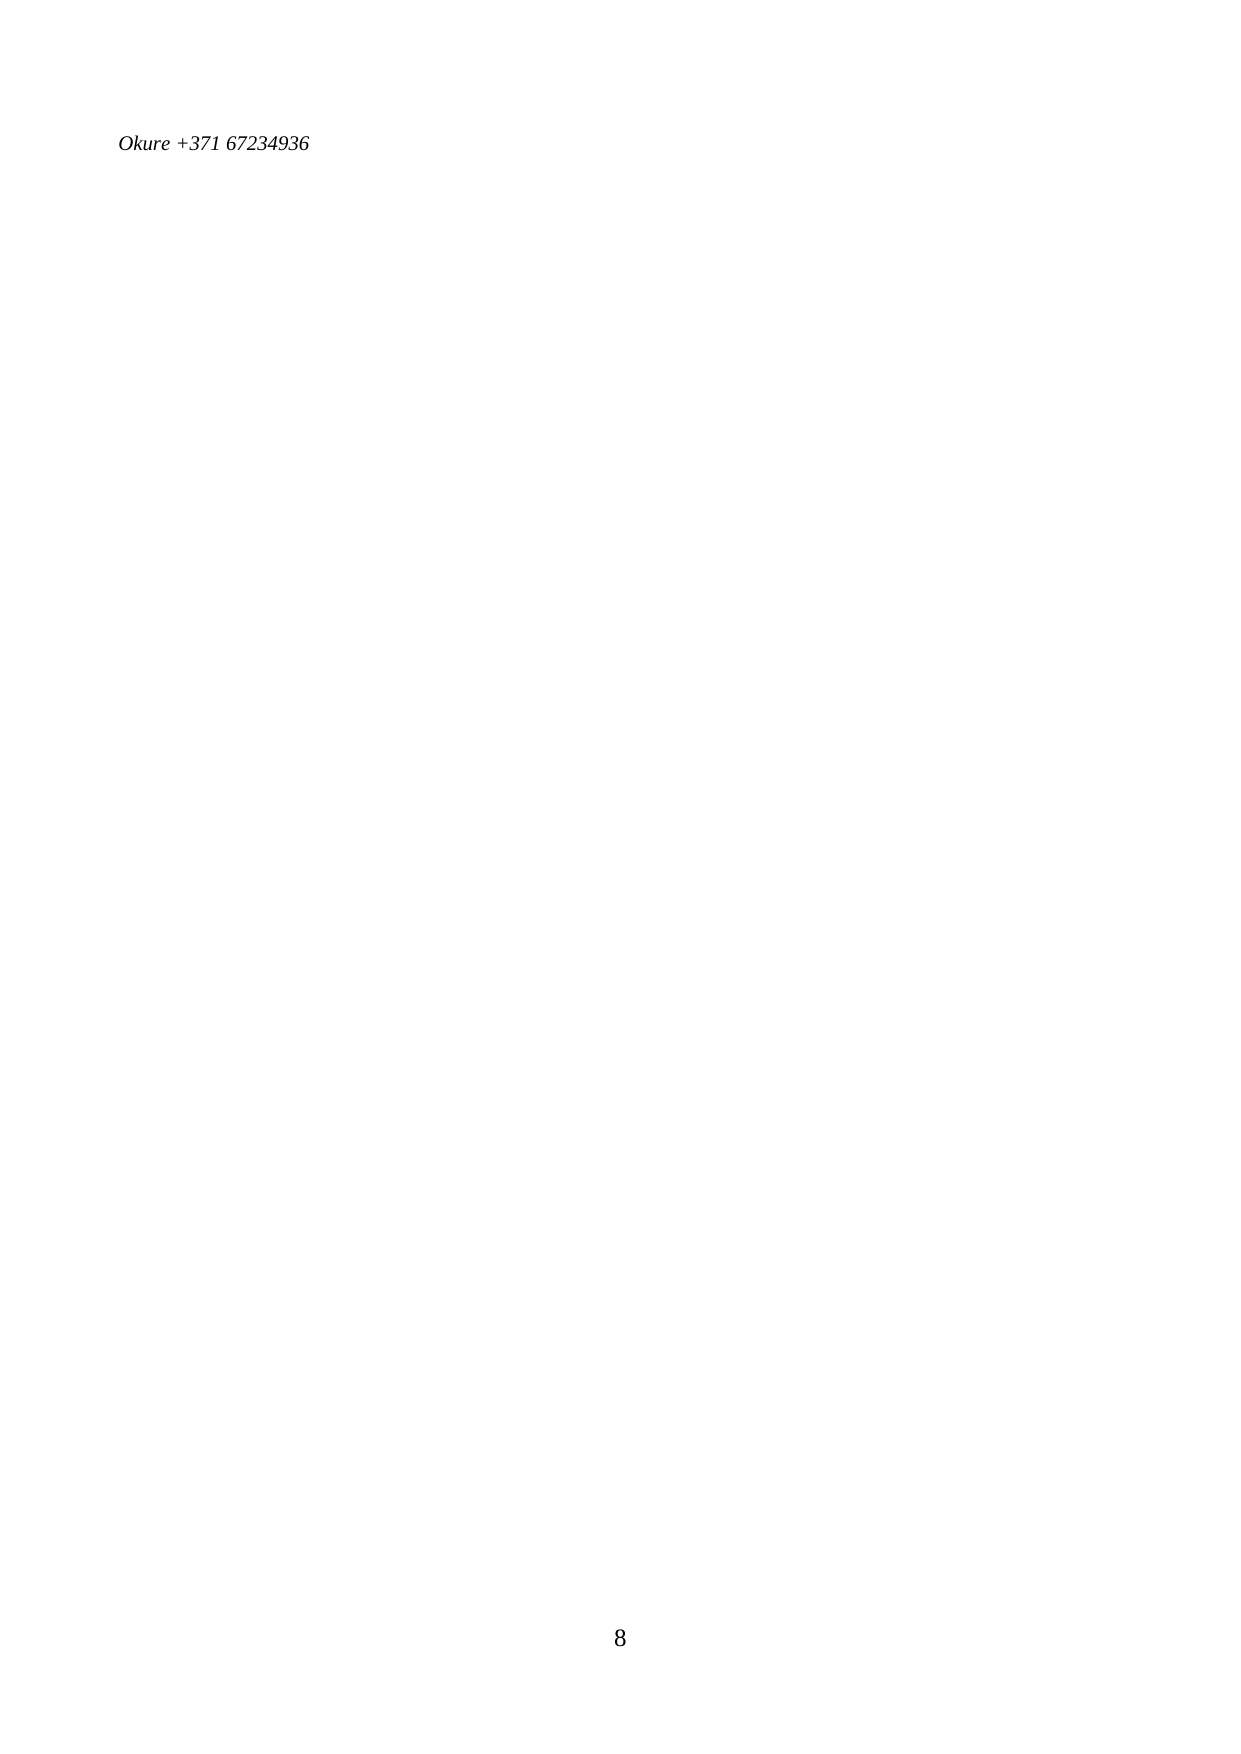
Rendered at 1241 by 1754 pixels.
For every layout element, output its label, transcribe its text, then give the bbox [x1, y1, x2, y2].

text Okure +371 67234936 [118, 131, 1122, 155]
